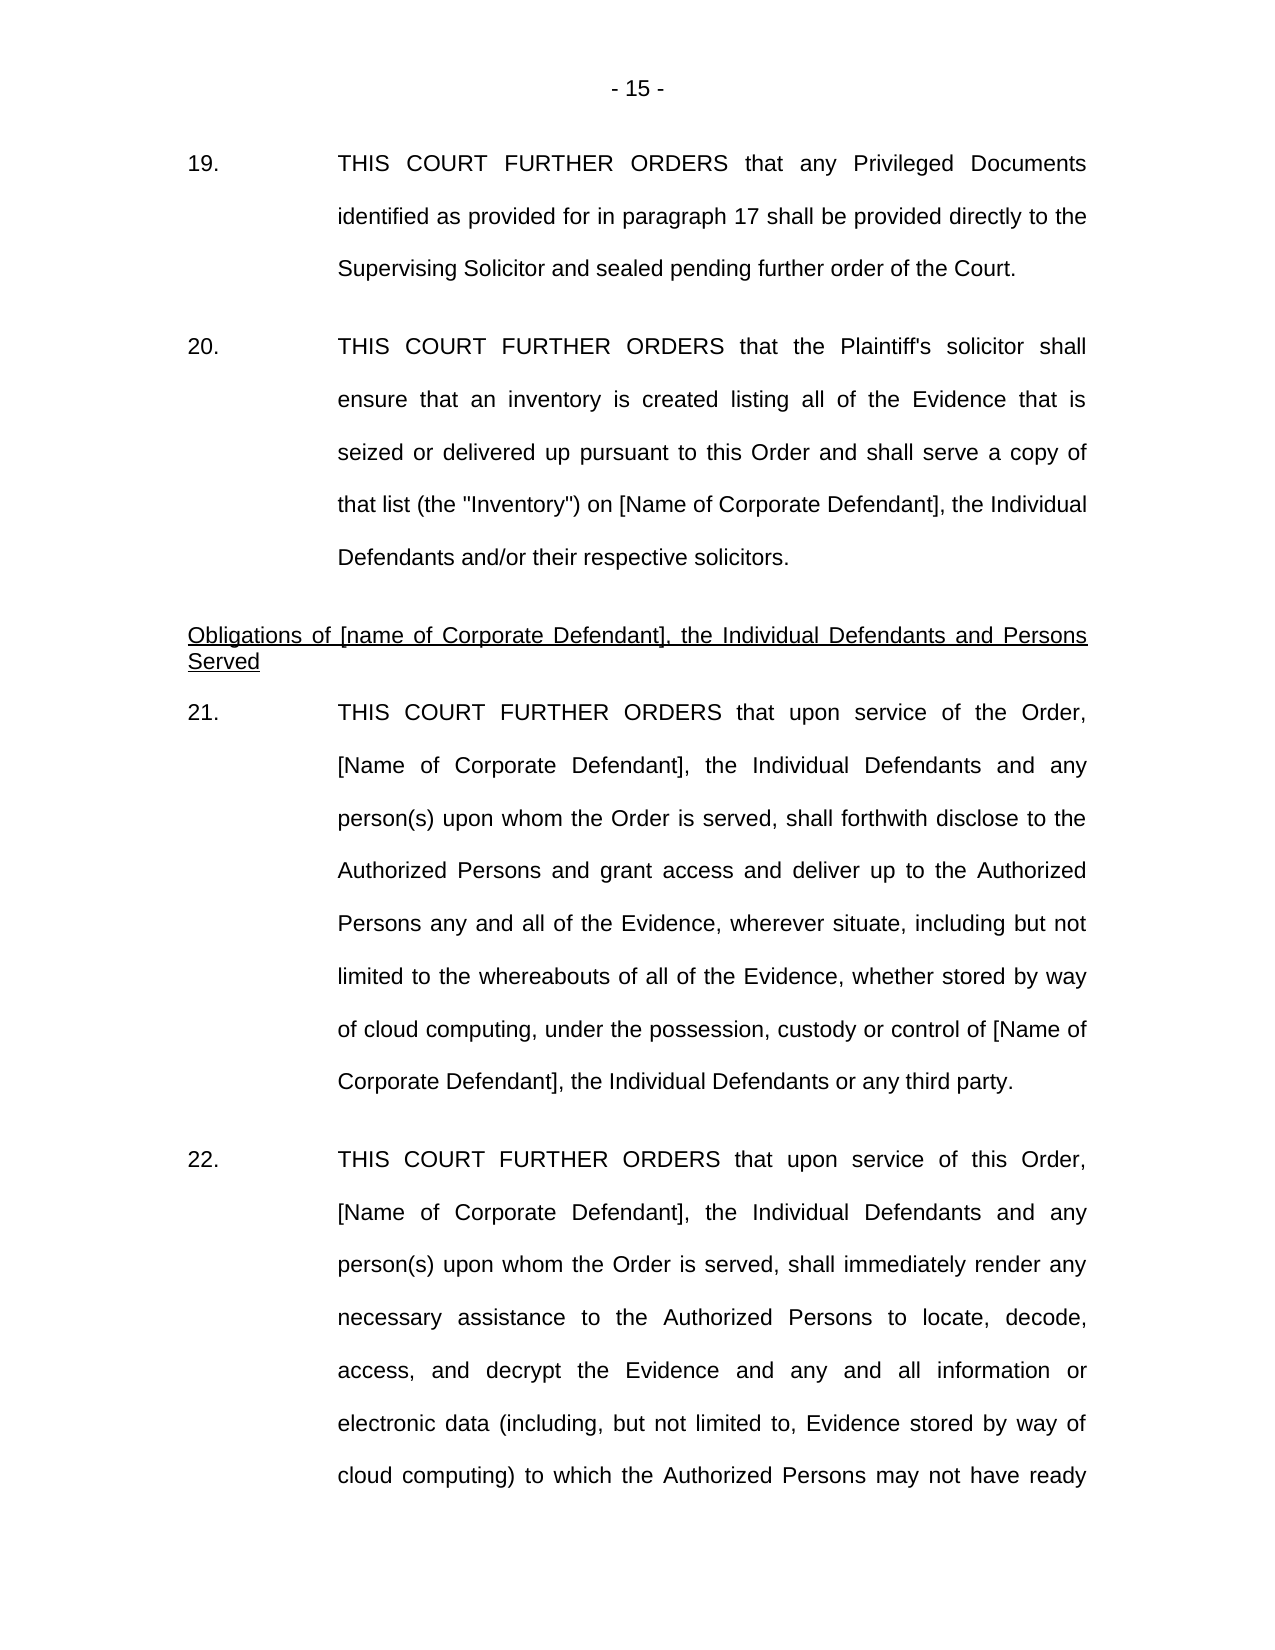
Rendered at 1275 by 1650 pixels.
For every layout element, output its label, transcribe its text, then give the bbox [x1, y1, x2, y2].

list THIS COURT FURTHER ORDERS that the Plaintiff's solicitor shall ensure that an inventory is created listing all of the Evidence that is seized or delivered up pursuant to this Order and shall serve a copy of that list (the "Inventory") on [Name of Corporate Defendant], the Individual Defendants and/or their respective solicitors. [187, 333, 1087, 570]
text Obligations of [name of Corporate Defendant], the Individual Defendants and Persons Served [187, 622, 1087, 644]
list THIS COURT FURTHER ORDERS that upon service of the Order, [Name of Corporate Defendant], the Individual Defendants and any person(s) upon whom the Order is served, shall forthwith disclose to the Authorized Persons and grant access and deliver up to the Authorized Persons any and all of the Evidence, wherever situate, including but not limited to the whereabouts of all of the Evidence, whether stored by way of cloud computing, under the possession, custody or control of [Name of Corporate Defendant], the Individual Defendants or any third party. [187, 699, 1087, 1095]
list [187, 1146, 1087, 1489]
list THIS COURT FURTHER ORDERS that any Privileged Documents identified as provided for in paragraph 17 shall be provided directly to the Supervising Solicitor and sealed pending further order of the Court. [187, 150, 1087, 282]
text Obligations of [name of Corporate Defendant], the Individual Defendants and Persons Served [187, 645, 1087, 674]
